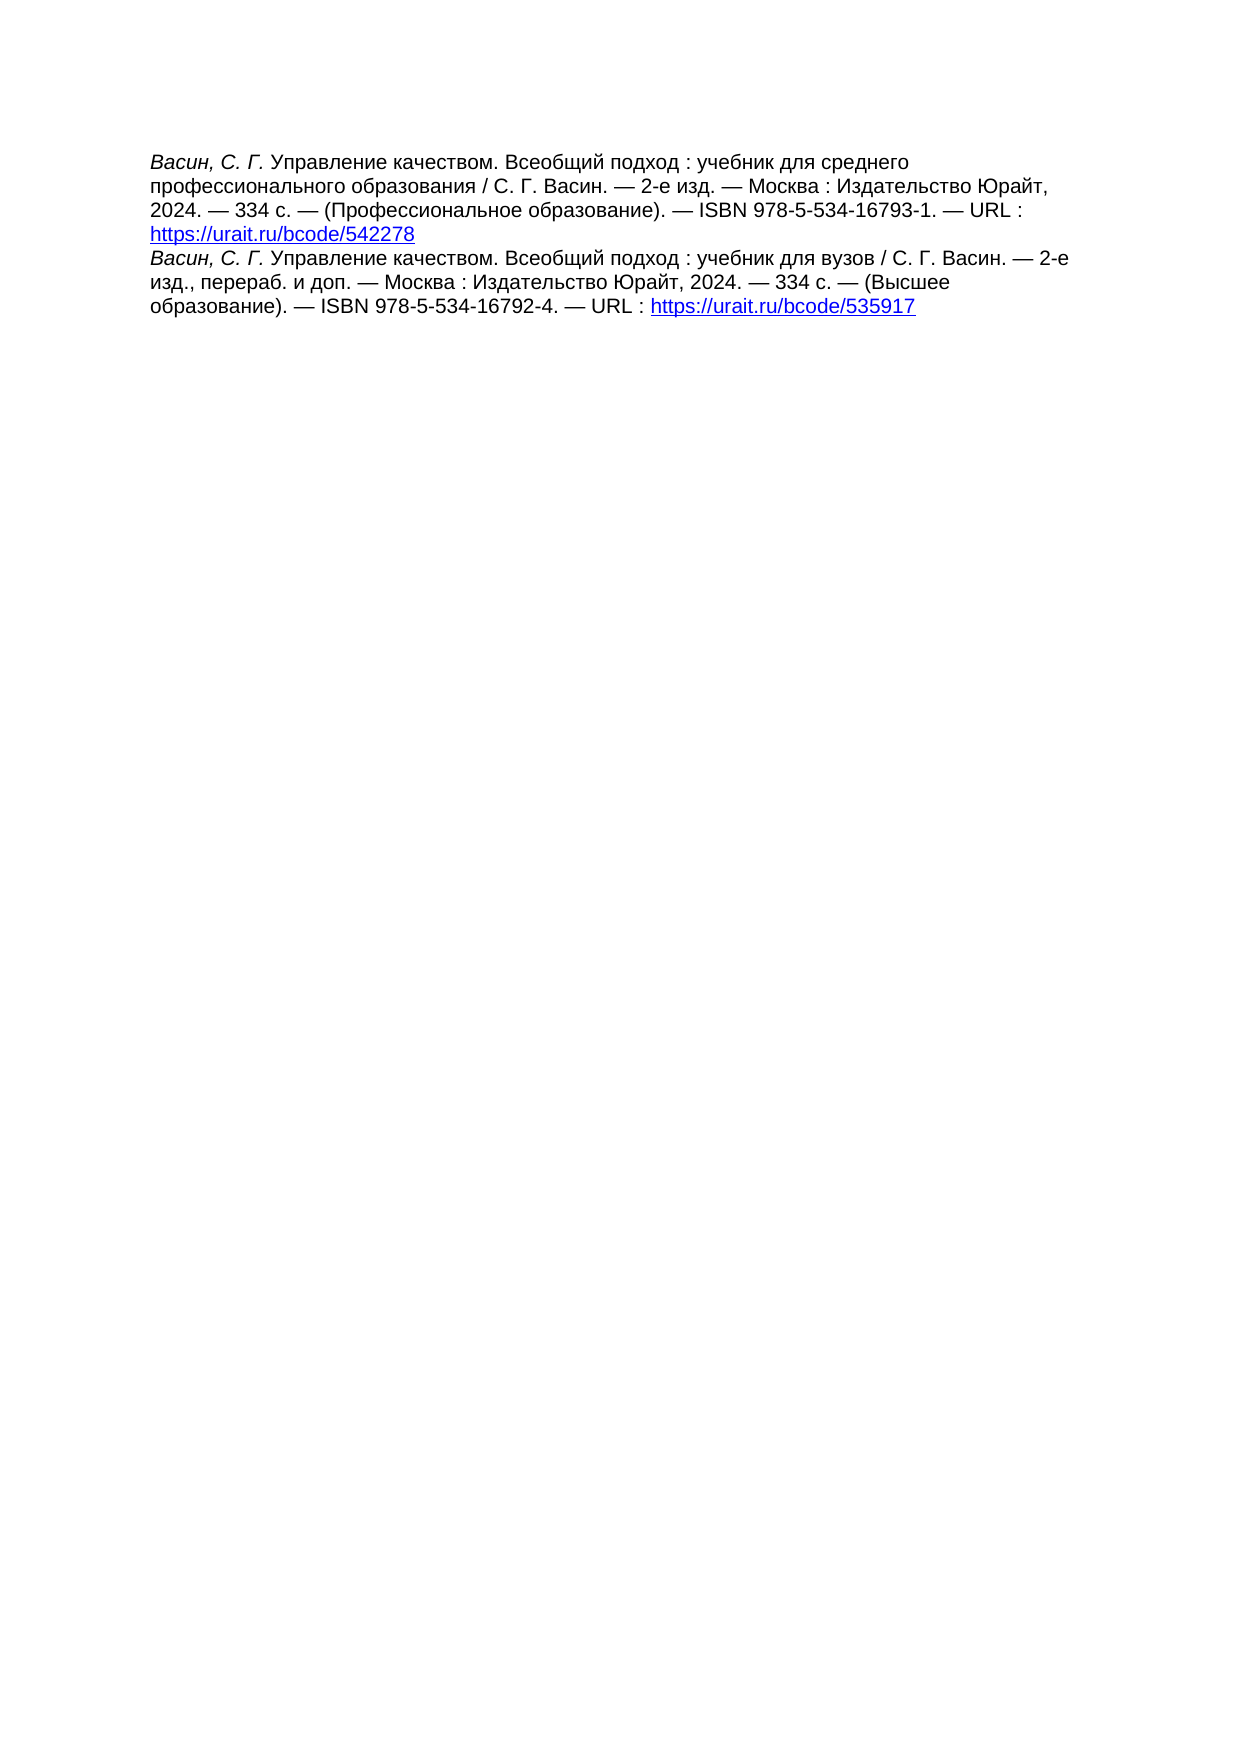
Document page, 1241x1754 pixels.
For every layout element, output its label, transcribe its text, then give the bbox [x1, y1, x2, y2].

text Васин, С. Г. Управление качеством. Всеобщий подход : учебник для среднего профессионального образования / С. Г. Васин. — 2-е изд. — Москва : Издательство Юрайт, 2024. — 334 с. — (Профессиональное образование). — ISBN 978-5-534-16793-1. — URL : https://urait.ru/bcode/542278 [150, 150, 1090, 246]
text Васин, С. Г. Управление качеством. Всеобщий подход : учебник для вузов / С. Г. Васин. — 2-е изд., перераб. и доп. — Москва : Издательство Юрайт, 2024. — 334 с. — (Высшее образование). — ISBN 978-5-534-16792-4. — URL : https://urait.ru/bcode/535917 [150, 246, 1090, 318]
